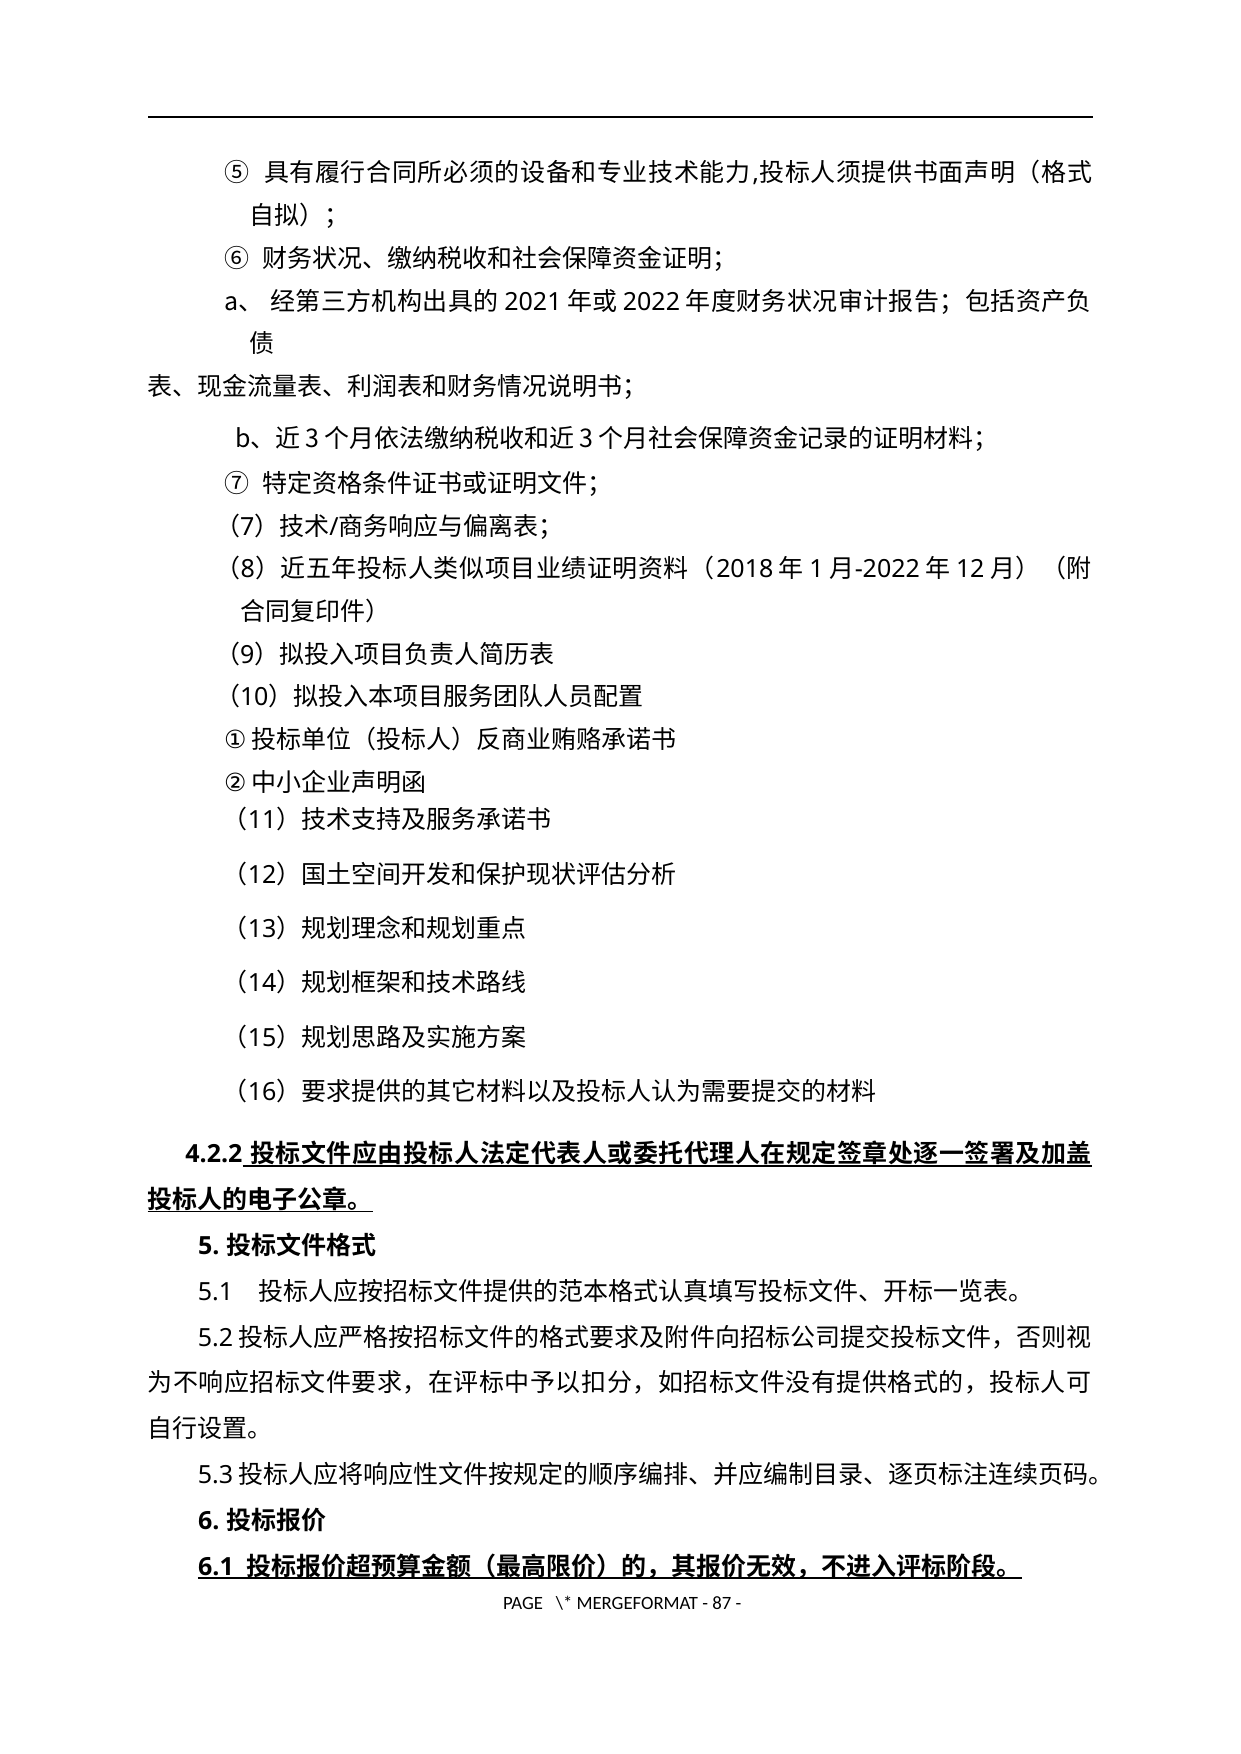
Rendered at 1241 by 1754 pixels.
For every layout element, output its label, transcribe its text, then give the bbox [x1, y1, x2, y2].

text （10）拟投入本项目服务团队人员配置 [215, 672, 1093, 714]
text b、近3个月依法缴纳税收和近3个月社会保障资金记录的证明材料； [148, 404, 1093, 458]
text ①投标单位（投标人）反商业贿赂承诺书 [224, 714, 1093, 757]
text ②中小企业声明函 [224, 757, 1093, 800]
text a、 经第三方机构出具的2021年或2022年度财务状况审计报告；包括资产负债 [224, 276, 1093, 361]
text （9）拟投入项目负责人简历表 [215, 629, 1093, 672]
text 5. 投标文件格式 [148, 1218, 1093, 1263]
text （13）规划理念和规划重点 [148, 908, 1093, 945]
text （15）规划思路及实施方案 [148, 1017, 1093, 1053]
text （11）技术支持及服务承诺书 [148, 800, 1093, 836]
text 6. 投标报价 [148, 1493, 1093, 1538]
text ⑤ 具有履行合同所必须的设备和专业技术能力,投标人须提供书面声明（格式自拟）； [224, 148, 1093, 233]
text （14）规划框架和技术路线 [148, 963, 1093, 999]
text 5.1 投标人应按招标文件提供的范本格式认真填写投标文件、开标一览表。 [148, 1263, 1093, 1309]
text 6.1 投标报价超预算金额（最高限价）的，其报价无效，不进入评标阶段。 [148, 1538, 1093, 1584]
text 4.2.2 投标文件应由投标人法定代表人或委托代理人在规定签章处逐一签署及加盖投标人的电子公章。 [148, 1126, 1093, 1218]
text （8）近五年投标人类似项目业绩证明资料（2018年1月-2022年12月）（附合同复印件） [215, 543, 1093, 629]
text （7）技术/商务响应与偏离表； [215, 501, 1093, 543]
text 表、现金流量表、利润表和财务情况说明书； [148, 361, 1093, 404]
text ⑥ 财务状况、缴纳税收和社会保障资金证明； [224, 233, 1093, 276]
text ⑦ 特定资格条件证书或证明文件； [224, 458, 1093, 501]
text （16）要求提供的其它材料以及投标人认为需要提交的材料 [148, 1072, 1093, 1108]
text 5.2投标人应严格按招标文件的格式要求及附件向招标公司提交投标文件，否则视为不响应招标文件要求，在评标中予以扣分，如招标文件没有提供格式的，投标人可自行设置。 [148, 1309, 1093, 1447]
text （12）国土空间开发和保护现状评估分析 [148, 854, 1093, 890]
text 5.3投标人应将响应性文件按规定的顺序编排、并应编制目录、逐页标注连续页码。 [148, 1447, 1093, 1493]
